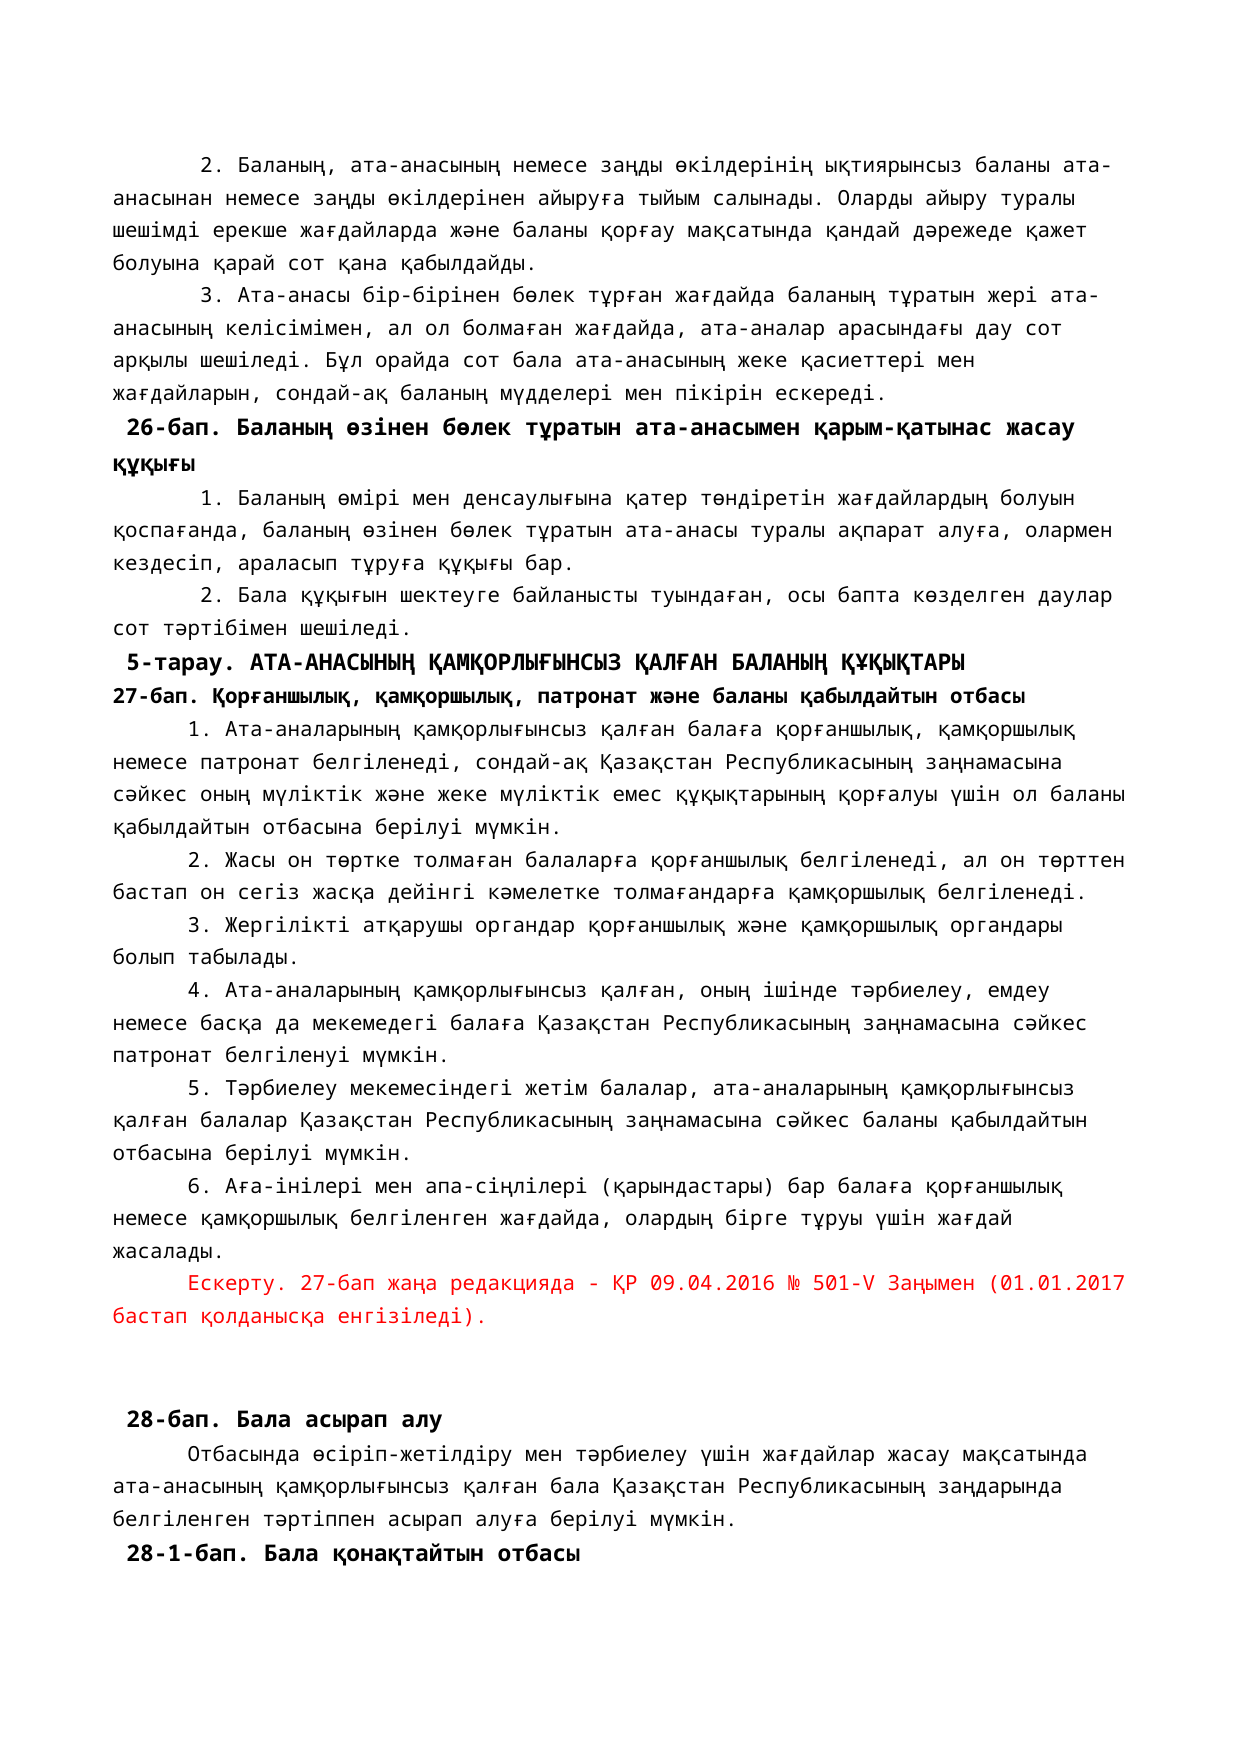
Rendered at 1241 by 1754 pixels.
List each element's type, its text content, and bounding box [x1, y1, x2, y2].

text 4. Ата-аналарының қамқорлығынсыз қалған, оның ішінде тәрбиелеу, емдеу немесе басқа да мекемедегі балаға Қазақстан Республикасының заңнамасына сәйкес патронат белгіленуі мүмкін. [112, 975, 1128, 1069]
text 6. Аға-інілері мен апа-сіңлілері (қарындастары) бар балаға қорғаншылық немесе қамқоршылық белгіленген жағдайда, олардың бірге тұруы үшін жағдай жасалады. [112, 1171, 1128, 1264]
text 5-тарау. АТА-АНАСЫНЫҢ ҚАМҚОРЛЫҒЫНСЫЗ ҚАЛҒАН БАЛАНЫҢ ҚҰҚЫҚТАРЫ [112, 646, 1128, 677]
text 3. Жергілікті атқарушы органдар қорғаншылық және қамқоршылық органдары болып табылады. [112, 910, 1128, 971]
text 2. Баланың, ата-анасының немесе заңды өкілдерiнiң ықтиярынсыз баланы ата-анасынан немесе заңды өкілдерiнен айыруға тыйым салынады. Оларды айыру туралы шешiмдi ерекше жағдайларда және баланы қорғау мақсатында қандай дәрежеде қажет болуына қарай сот қана қабылдайды. [112, 150, 1128, 276]
text 26-бап. Баланың өзiнен бөлек тұратын ата-анасымен қарым-қатынас жасау құқығы [112, 411, 1128, 478]
text Отбасында өсiріп-жетiлдiру мен тәрбиелеу үшiн жағдайлар жасау мақсатында ата-анасының қамқорлығынсыз қалған бала Қазақстан Республикасының заңдарында белгiленген тәртiппен асырап алуға берiлуi мүмкін. [112, 1439, 1128, 1532]
text Ескерту. 27-бап жаңа редакцияда - ҚР 09.04.2016 № 501-V Заңымен (01.01.2017 бастап қолданысқа енгізіледі). [112, 1268, 1128, 1398]
text 2. Жасы он төртке толмаған балаларға қорғаншылық белгіленеді, ал он төрттен бастап он сегіз жасқа дейінгі кәмелетке толмағандарға қамқоршылық белгіленеді. [112, 845, 1128, 906]
text 5. Тәрбиелеу мекемесіндегі жетім балалар, ата-аналарының қамқорлығынсыз қалған балалар Қазақстан Республикасының заңнамасына сәйкес баланы қабылдайтын отбасына берілуі мүмкін. [112, 1073, 1128, 1167]
text 28-1-бап. Бала қонақтайтын отбасы [112, 1537, 1128, 1568]
text 1. Ата-аналарының қамқорлығынсыз қалған балаға қорғаншылық, қамқоршылық немесе патронат белгіленеді, сондай-ақ Қазақстан Республикасының заңнамасына сәйкес оның мүліктік және жеке мүліктік емес құқықтарының қорғалуы үшін ол баланы қабылдайтын отбасына берілуі мүмкін. [112, 714, 1128, 841]
text 2. Бала құқығын шектеуге байланысты туындаған, осы бапта көзделген даулар сот тәртiбiмен шешiледi. [112, 581, 1128, 642]
text 1. Баланың өмiрi мен денсаулығына қатер төндiретiн жағдайлардың болуын қоспағанда, баланың өзiнен бөлек тұратын ата-анасы туралы ақпарат алуға, олармен кездесiп, араласып тұруға құқығы бар. [112, 483, 1128, 576]
text 27-бап. Қорғаншылық, қамқоршылық, патронат және баланы қабылдайтын отбасы [112, 682, 1128, 710]
text 3. Ата-анасы бiр-бiрiнен бөлек тұрған жағдайда баланың тұратын жерi ата-анасының келiсiмiмен, ал ол болмаған жағдайда, ата-аналар арасындағы дау сот арқылы шешiледi. Бұл орайда сот бала ата-анасының жеке қасиеттерi мен жағдайларын, сондай-ақ баланың мүдделерi мен пiкiрiн ескередi. [112, 280, 1128, 407]
text 28-бап. Бала асырап алу [112, 1403, 1128, 1434]
